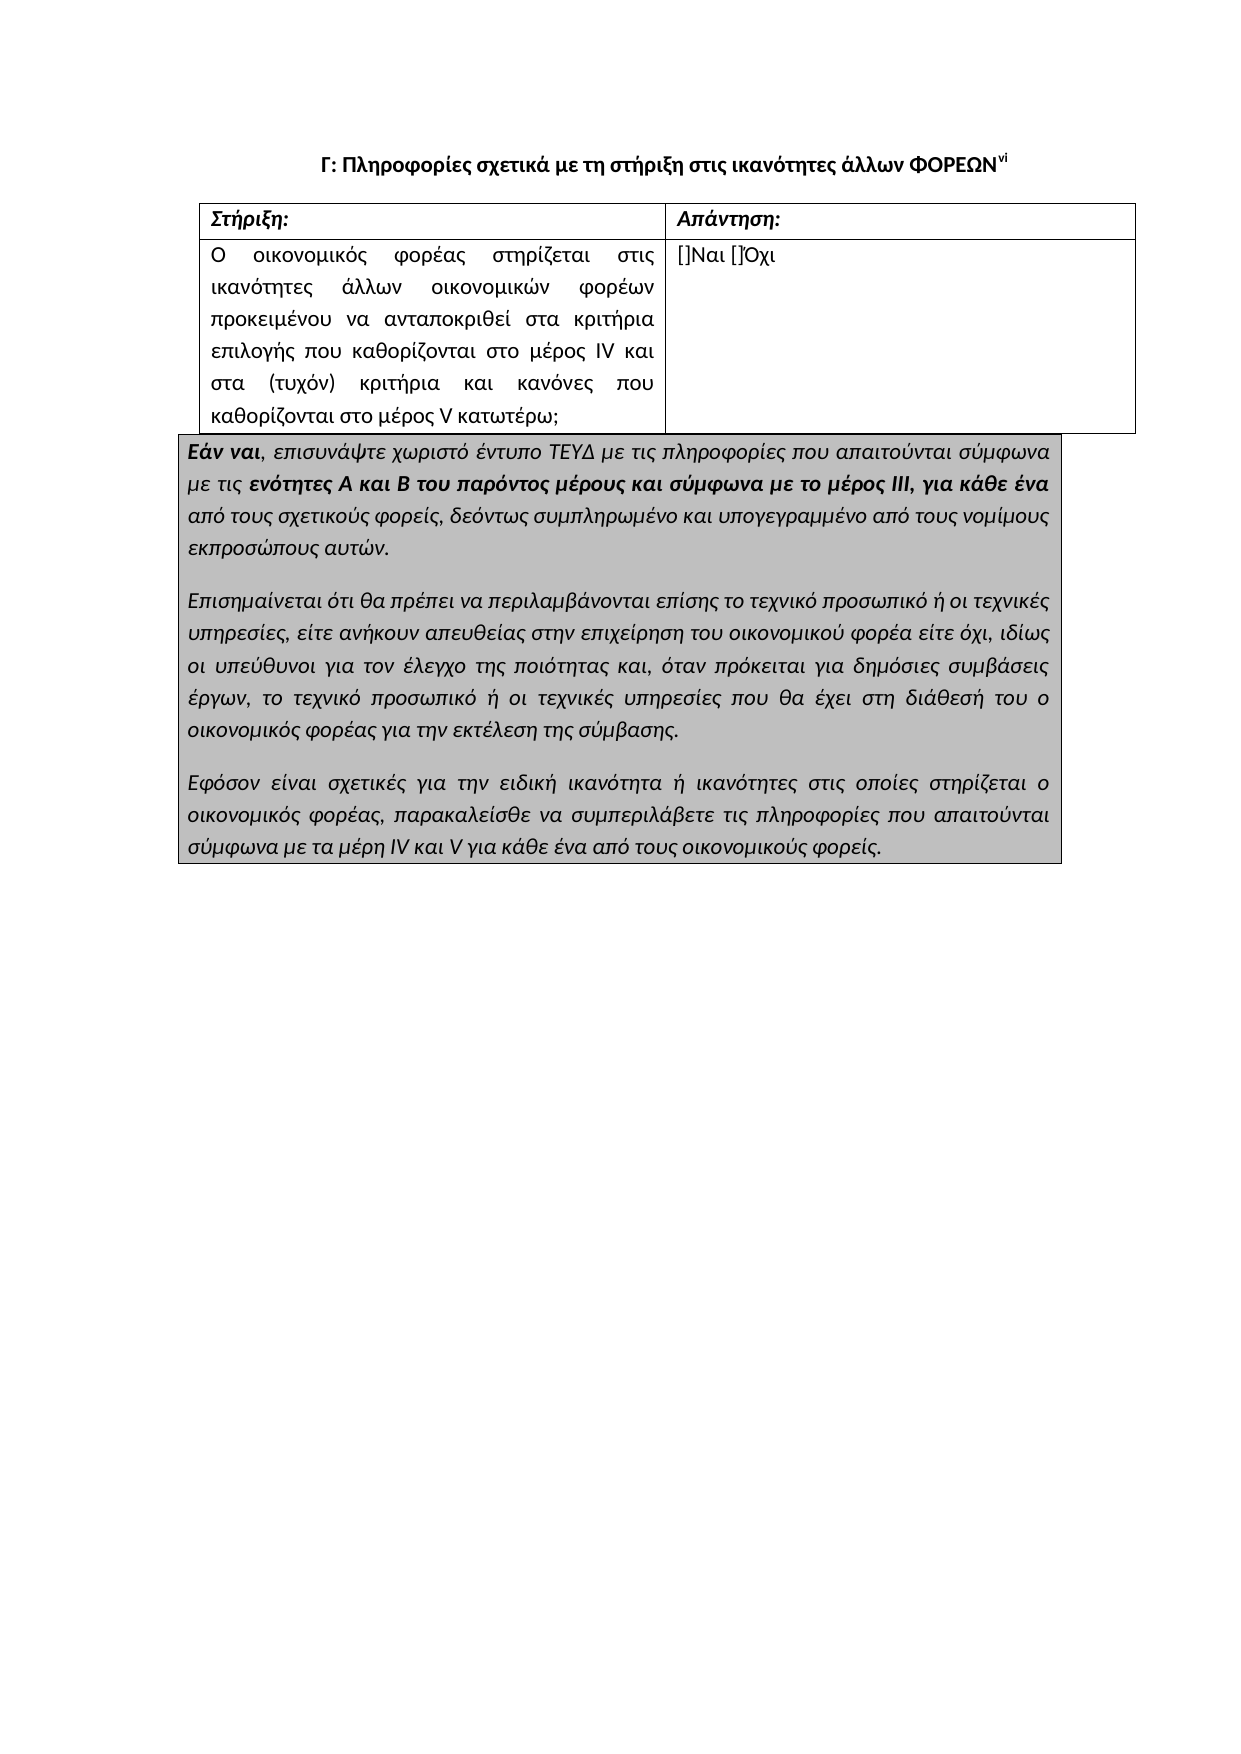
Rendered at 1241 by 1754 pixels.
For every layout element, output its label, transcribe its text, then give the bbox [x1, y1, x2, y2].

table_cell Ο οικονομικός φορέας στηρίζεται στις ικανότητες άλλων οικονομικών φορέων προκειμένου να ανταποκριθεί στα κριτήρια επιλογής που καθορίζονται στο μέρος IV και στα (τυχόν) κριτήρια και κανόνες που καθορίζονται στο μέρος V κατωτέρω; [200, 240, 665, 433]
text Εάν ναι, επισυνάψτε χωριστό έντυπο ΤΕΥΔ με τις πληροφορίες που απαιτούνται σύμφωνα με τις ενότητες Α και Β του παρόντος μέρους και σύμφωνα με το μέρος ΙΙΙ, για κάθε ένα από τους σχετικούς φορείς, δεόντως συμπληρωμένο και υπογεγραμμένο από τους νομίμους εκπροσώπους αυτών. [179, 435, 1061, 561]
table_header Στήριξη: [200, 204, 665, 239]
text Εφόσον είναι σχετικές για την ειδική ικανότητα ή ικανότητες στις οποίες στηρίζεται ο οικονομικός φορέας, παρακαλείσθε να συμπεριλάβετε τις πληροφορίες που απαιτούνται σύμφωνα με τα μέρη IV και V για κάθε ένα από τους οικονομικούς φορείς. [179, 765, 1061, 863]
table_cell []Ναι []Όχι [666, 240, 1135, 433]
text Επισημαίνεται ότι θα πρέπει να περιλαμβάνονται επίσης το τεχνικό προσωπικό ή οι τεχνικές υπηρεσίες, είτε ανήκουν απευθείας στην επιχείρηση του οικονομικού φορέα είτε όχι, ιδίως οι υπεύθυνοι για τον έλεγχο της ποιότητας και, όταν πρόκειται για δημόσιες συμβάσεις έργων, το τεχνικό προσωπικό ή οι τεχνικές υπηρεσίες που θα έχει στη διάθεσή του ο οικονομικός φορέας για την εκτέλεση της σύμβασης. [179, 583, 1061, 743]
text Γ: Πληροφορίες σχετικά με τη στήριξη στις ικανότητες άλλων ΦΟΡΕΩΝ [276, 150, 1053, 178]
table_header Απάντηση: [666, 204, 1135, 239]
